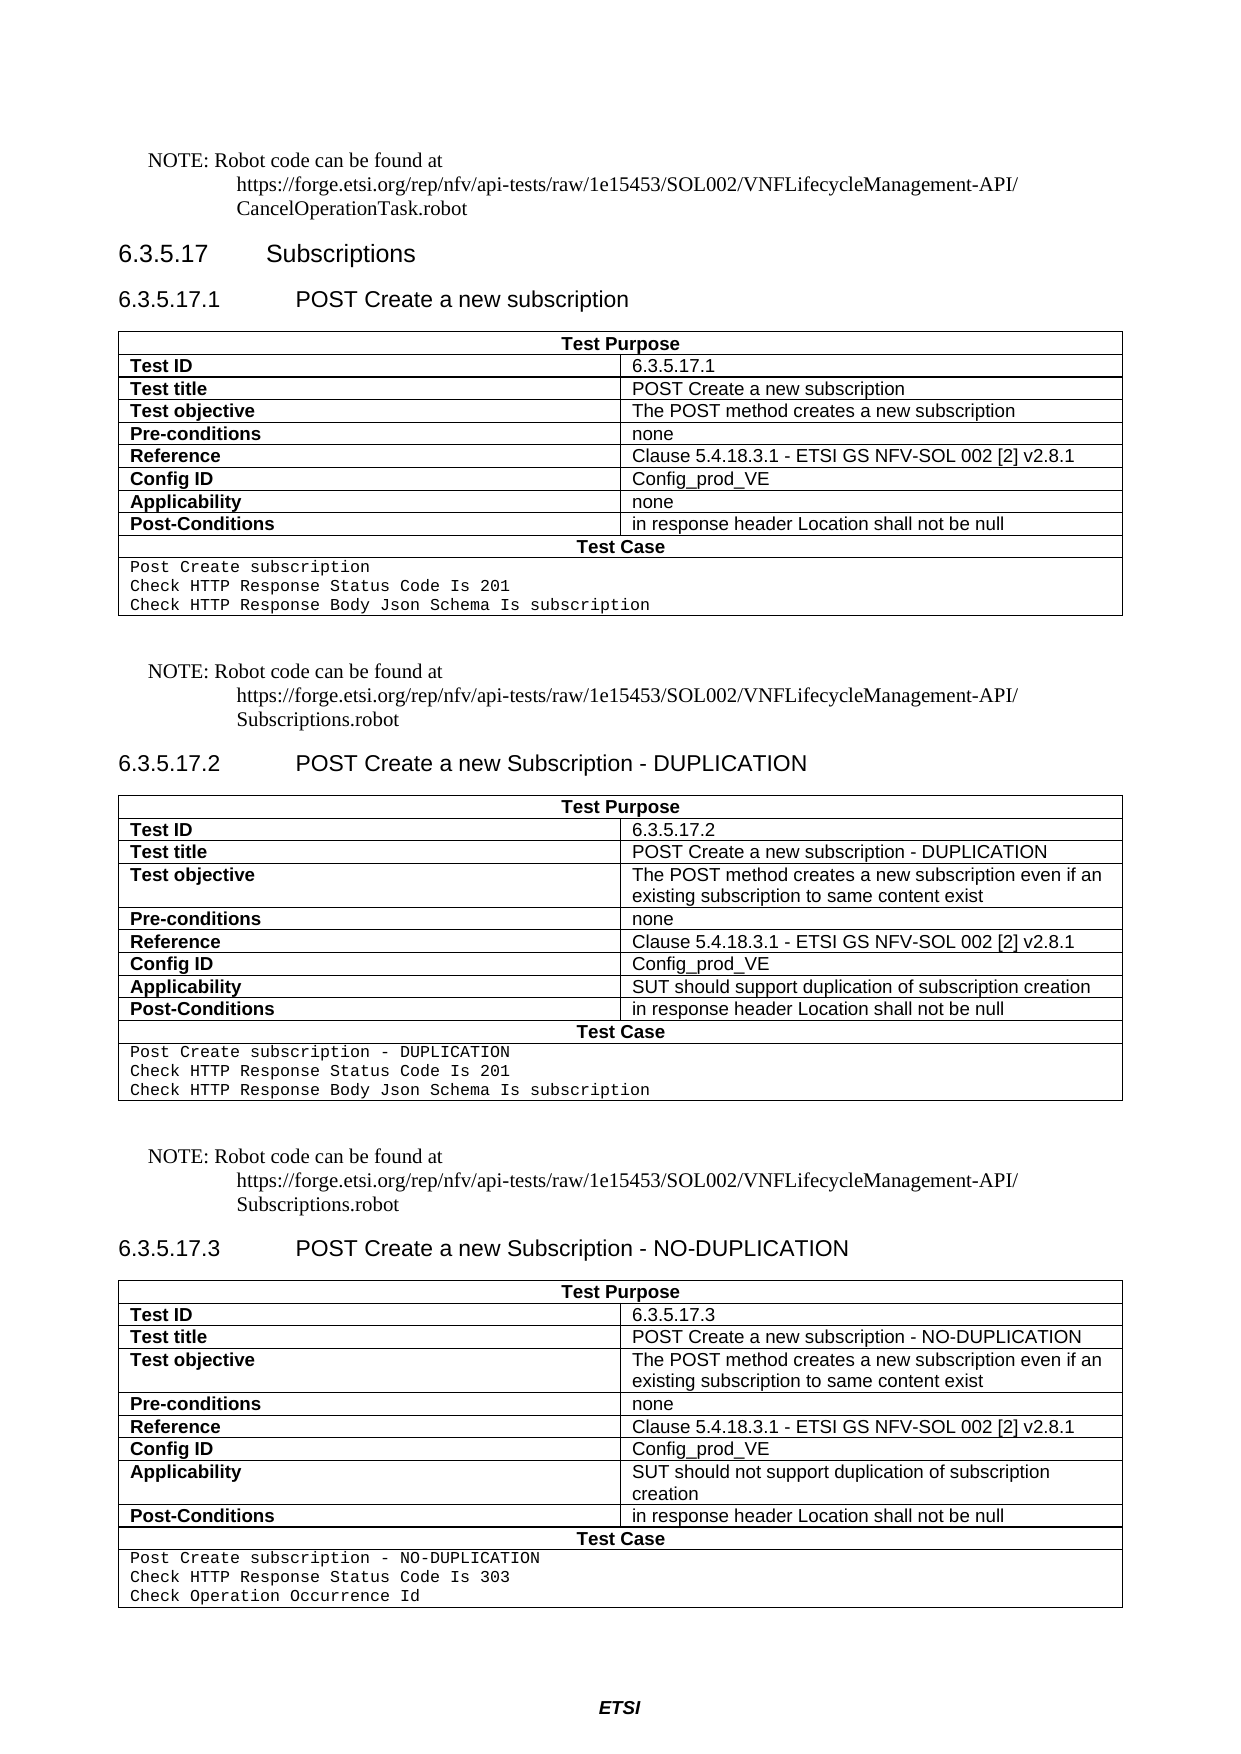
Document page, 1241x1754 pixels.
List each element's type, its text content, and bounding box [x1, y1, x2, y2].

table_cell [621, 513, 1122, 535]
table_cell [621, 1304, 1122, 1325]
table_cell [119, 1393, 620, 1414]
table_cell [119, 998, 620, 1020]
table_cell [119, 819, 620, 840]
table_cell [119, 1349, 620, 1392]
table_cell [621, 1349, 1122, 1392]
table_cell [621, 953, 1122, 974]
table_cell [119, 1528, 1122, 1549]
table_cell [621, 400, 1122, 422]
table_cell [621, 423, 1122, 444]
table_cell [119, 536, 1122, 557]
subtitle 6.3.5.17 Subscriptions [118, 239, 1122, 267]
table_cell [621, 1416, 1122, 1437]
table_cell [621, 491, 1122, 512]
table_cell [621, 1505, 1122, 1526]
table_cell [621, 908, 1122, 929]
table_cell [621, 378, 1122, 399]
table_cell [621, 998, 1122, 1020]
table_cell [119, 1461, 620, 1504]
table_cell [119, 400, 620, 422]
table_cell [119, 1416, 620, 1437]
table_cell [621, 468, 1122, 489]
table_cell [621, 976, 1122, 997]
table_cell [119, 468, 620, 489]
text NOTE: Robot code can be found at https://forge.etsi.org/rep/nfv/api-tests/raw/1e15453/SOL002/VNFLifecycleManagement-API/CancelOperationTask.robot [148, 148, 1122, 220]
subtitle 6.3.5.17.2 POST Create a new Subscription - DUPLICATION [118, 750, 1122, 776]
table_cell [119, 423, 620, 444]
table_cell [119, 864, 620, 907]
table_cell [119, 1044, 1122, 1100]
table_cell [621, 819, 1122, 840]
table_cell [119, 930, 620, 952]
subtitle 6.3.5.17.3 POST Create a new Subscription - NO-DUPLICATION [118, 1235, 1122, 1261]
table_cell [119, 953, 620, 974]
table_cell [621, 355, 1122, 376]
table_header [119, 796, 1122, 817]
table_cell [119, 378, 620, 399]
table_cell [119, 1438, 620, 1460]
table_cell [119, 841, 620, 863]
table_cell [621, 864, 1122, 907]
text NOTE: Robot code can be found at https://forge.etsi.org/rep/nfv/api-tests/raw/1e15453/SOL002/VNFLifecycleManagement-API/Subscriptions.robot [148, 1144, 1122, 1216]
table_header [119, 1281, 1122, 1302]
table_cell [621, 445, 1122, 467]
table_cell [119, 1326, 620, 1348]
text NOTE: Robot code can be found at https://forge.etsi.org/rep/nfv/api-tests/raw/1e15453/SOL002/VNFLifecycleManagement-API/Subscriptions.robot [148, 659, 1122, 731]
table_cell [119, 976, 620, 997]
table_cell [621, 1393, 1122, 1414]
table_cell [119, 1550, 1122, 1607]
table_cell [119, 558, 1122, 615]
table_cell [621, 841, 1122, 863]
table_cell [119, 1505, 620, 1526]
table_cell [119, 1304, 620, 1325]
subtitle 6.3.5.17.1 POST Create a new subscription [118, 286, 1122, 312]
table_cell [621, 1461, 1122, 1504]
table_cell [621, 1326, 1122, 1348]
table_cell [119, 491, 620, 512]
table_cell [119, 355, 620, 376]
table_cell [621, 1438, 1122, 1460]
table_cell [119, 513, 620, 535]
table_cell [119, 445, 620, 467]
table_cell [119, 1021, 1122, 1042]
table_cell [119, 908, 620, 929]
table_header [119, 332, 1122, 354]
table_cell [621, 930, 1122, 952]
